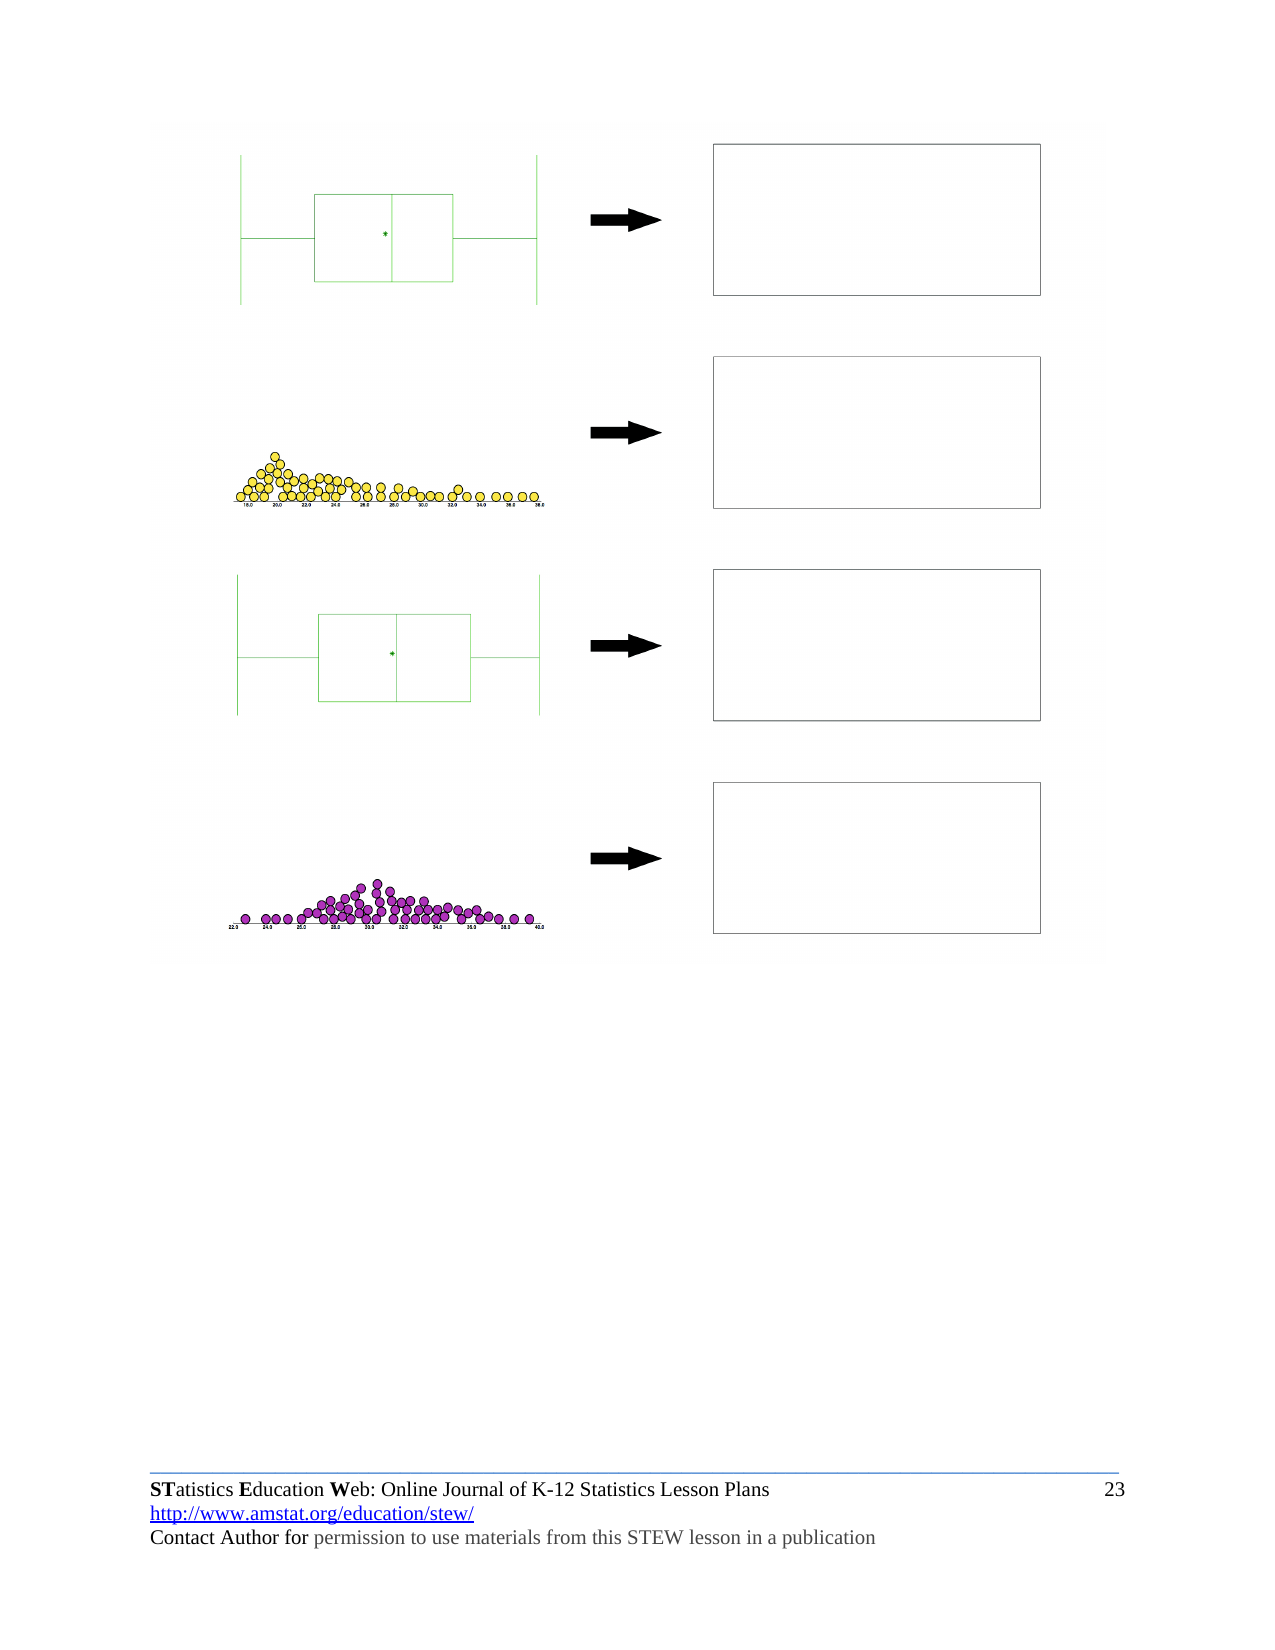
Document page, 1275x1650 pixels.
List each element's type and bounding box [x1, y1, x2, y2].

picture [150, 122, 1107, 964]
